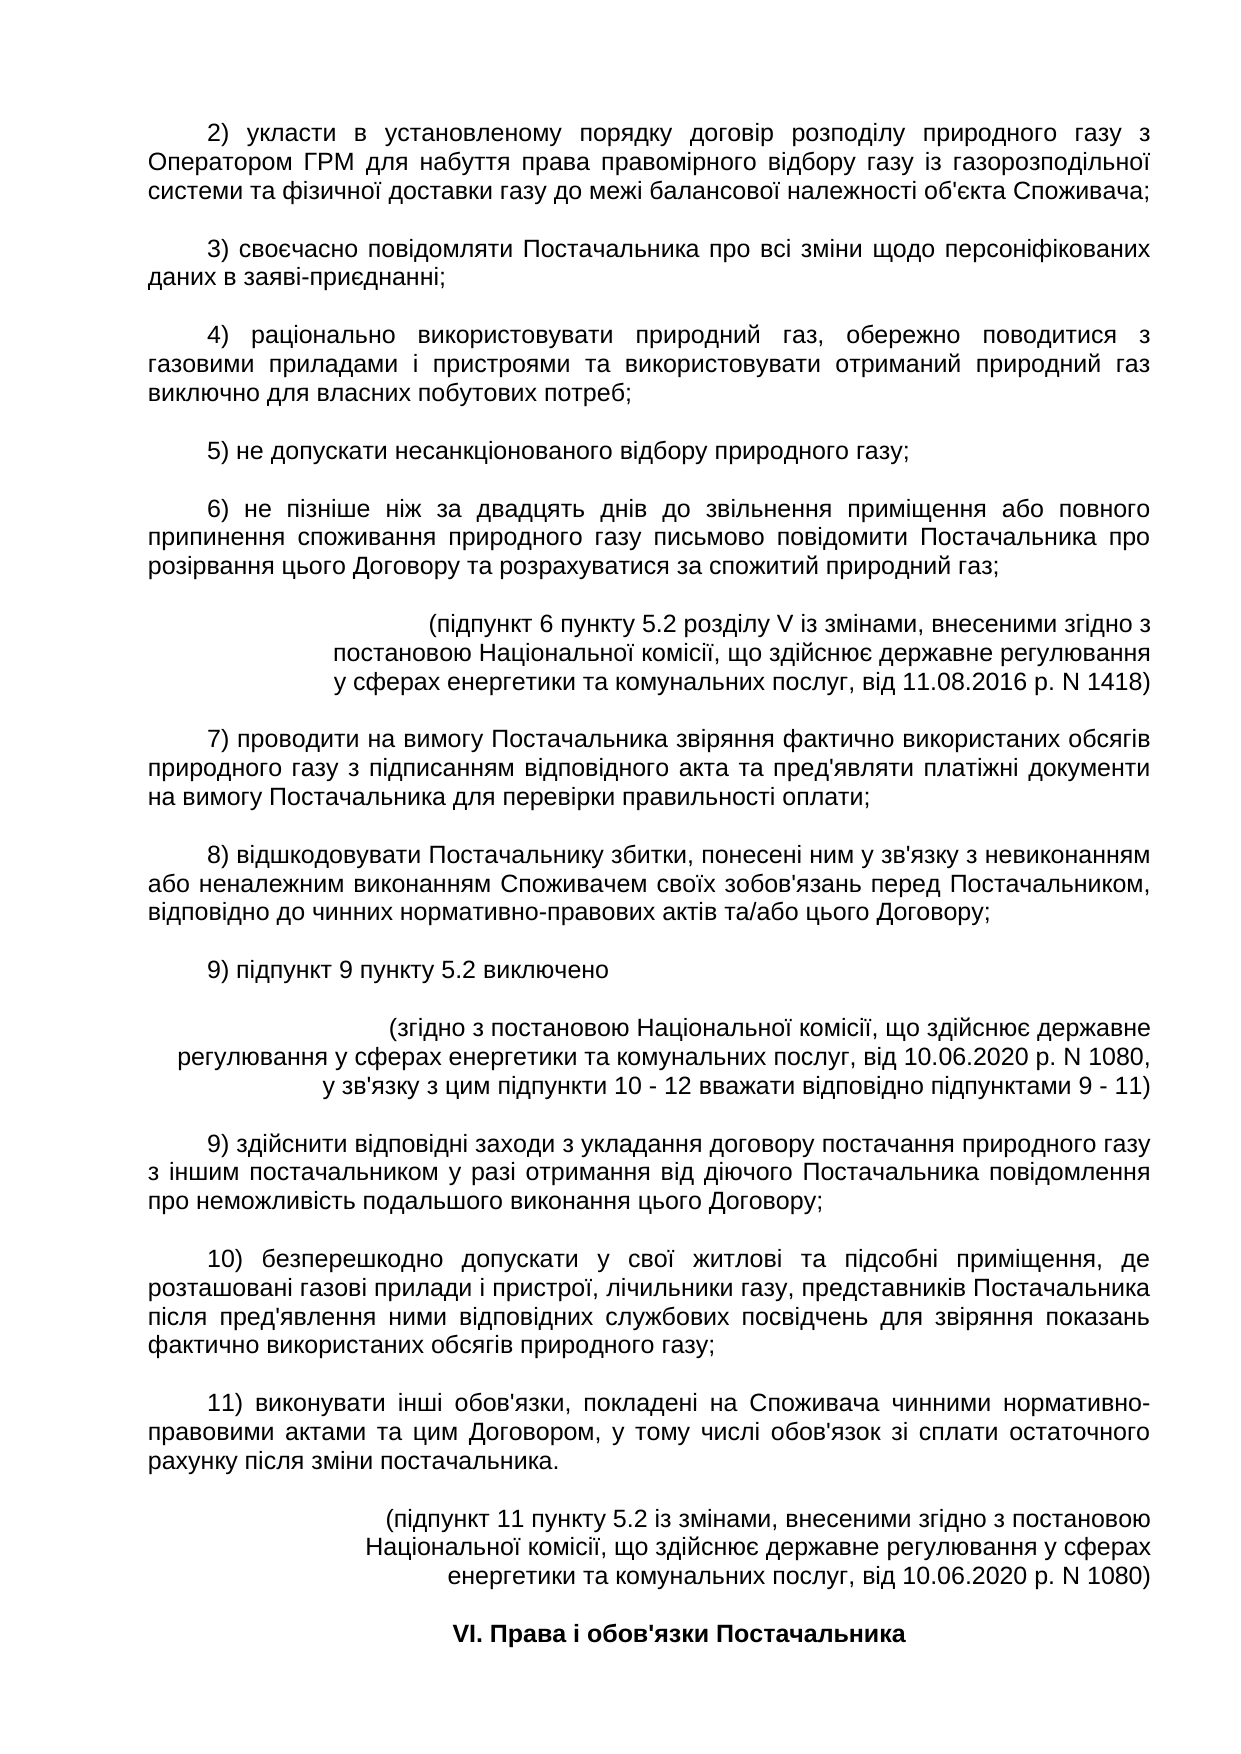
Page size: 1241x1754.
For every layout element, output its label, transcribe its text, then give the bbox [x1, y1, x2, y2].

text 9) здійснити відповідні заходи з укладання договору постачання природного газу з іншим постачальником у разі отримання від діючого Постачальника повідомлення про неможливість подальшого виконання цього Договору; [148, 1128, 1152, 1215]
text 5) не допускати несанкціонованого відбору природного газу; [148, 436, 1152, 464]
text 6) не пізніше ніж за двадцять днів до звільнення приміщення або повного припинення споживання природного газу письмово повідомити Постачальника про розірвання цього Договору та розрахуватися за спожитий природний газ; [148, 493, 1152, 580]
text 2) укласти в установленому порядку договір розподілу природного газу з Оператором ГРМ для набуття права правомірного відбору газу із газорозподільної системи та фізичної доставки газу до межі балансової належності об'єкта Споживача; [148, 118, 1152, 204]
text (згідно з постановою Національної комісії, що здійснює державне регулювання у сферах енергетики та комунальних послуг, від 10.06.2020 р. N 1080, у зв'язку з цим підпункти 10 - 12 вважати відповідно підпунктами 9 - 11) [148, 1013, 1152, 1099]
text 7) проводити на вимогу Постачальника звіряння фактично використаних обсягів природного газу з підписанням відповідного акта та пред'являти платіжні документи на вимогу Постачальника для перевірки правильності оплати; [148, 724, 1152, 811]
text (підпункт 6 пункту 5.2 розділу V із змінами, внесеними згідно з постановою Національної комісії, що здійснює державне регулювання у сферах енергетики та комунальних послуг, від 11.08.2016 р. N 1418) [148, 609, 1152, 695]
text 3) своєчасно повідомляти Постачальника про всі зміни щодо персоніфікованих даних в заяві-приєднанні; [148, 233, 1152, 291]
text 9) підпункт 9 пункту 5.2 виключено [148, 955, 1152, 984]
text 11) виконувати інші обов'язки, покладені на Споживача чинними нормативно-правовими актами та цим Договором, у тому числі обов'язок зі сплати остаточного рахунку після зміни постачальника. [148, 1388, 1152, 1474]
text 10) безперешкодно допускати у свої житлові та підсобні приміщення, де розташовані газові прилади і пристрої, лічильники газу, представників Постачальника після пред'явлення ними відповідних службових посвідчень для звіряння показань фактично використаних обсягів природного газу; [148, 1244, 1152, 1359]
text 8) відшкодовувати Постачальнику збитки, понесені ним у зв'язку з невиконанням або неналежним виконанням Споживачем своїх зобов'язань перед Постачальником, відповідно до чинних нормативно-правових актів та/або цього Договору; [148, 840, 1152, 926]
text 4) раціонально використовувати природний газ, обережно поводитися з газовими приладами і пристроями та використовувати отриманий природний газ виключно для власних побутових потреб; [148, 320, 1152, 406]
text (підпункт 11 пункту 5.2 із змінами, внесеними згідно з постановою Національної комісії, що здійснює державне регулювання у сферах енергетики та комунальних послуг, від 10.06.2020 р. N 1080) [148, 1503, 1152, 1590]
subtitle VI. Права і обов'язки Постачальника [148, 1619, 1152, 1648]
